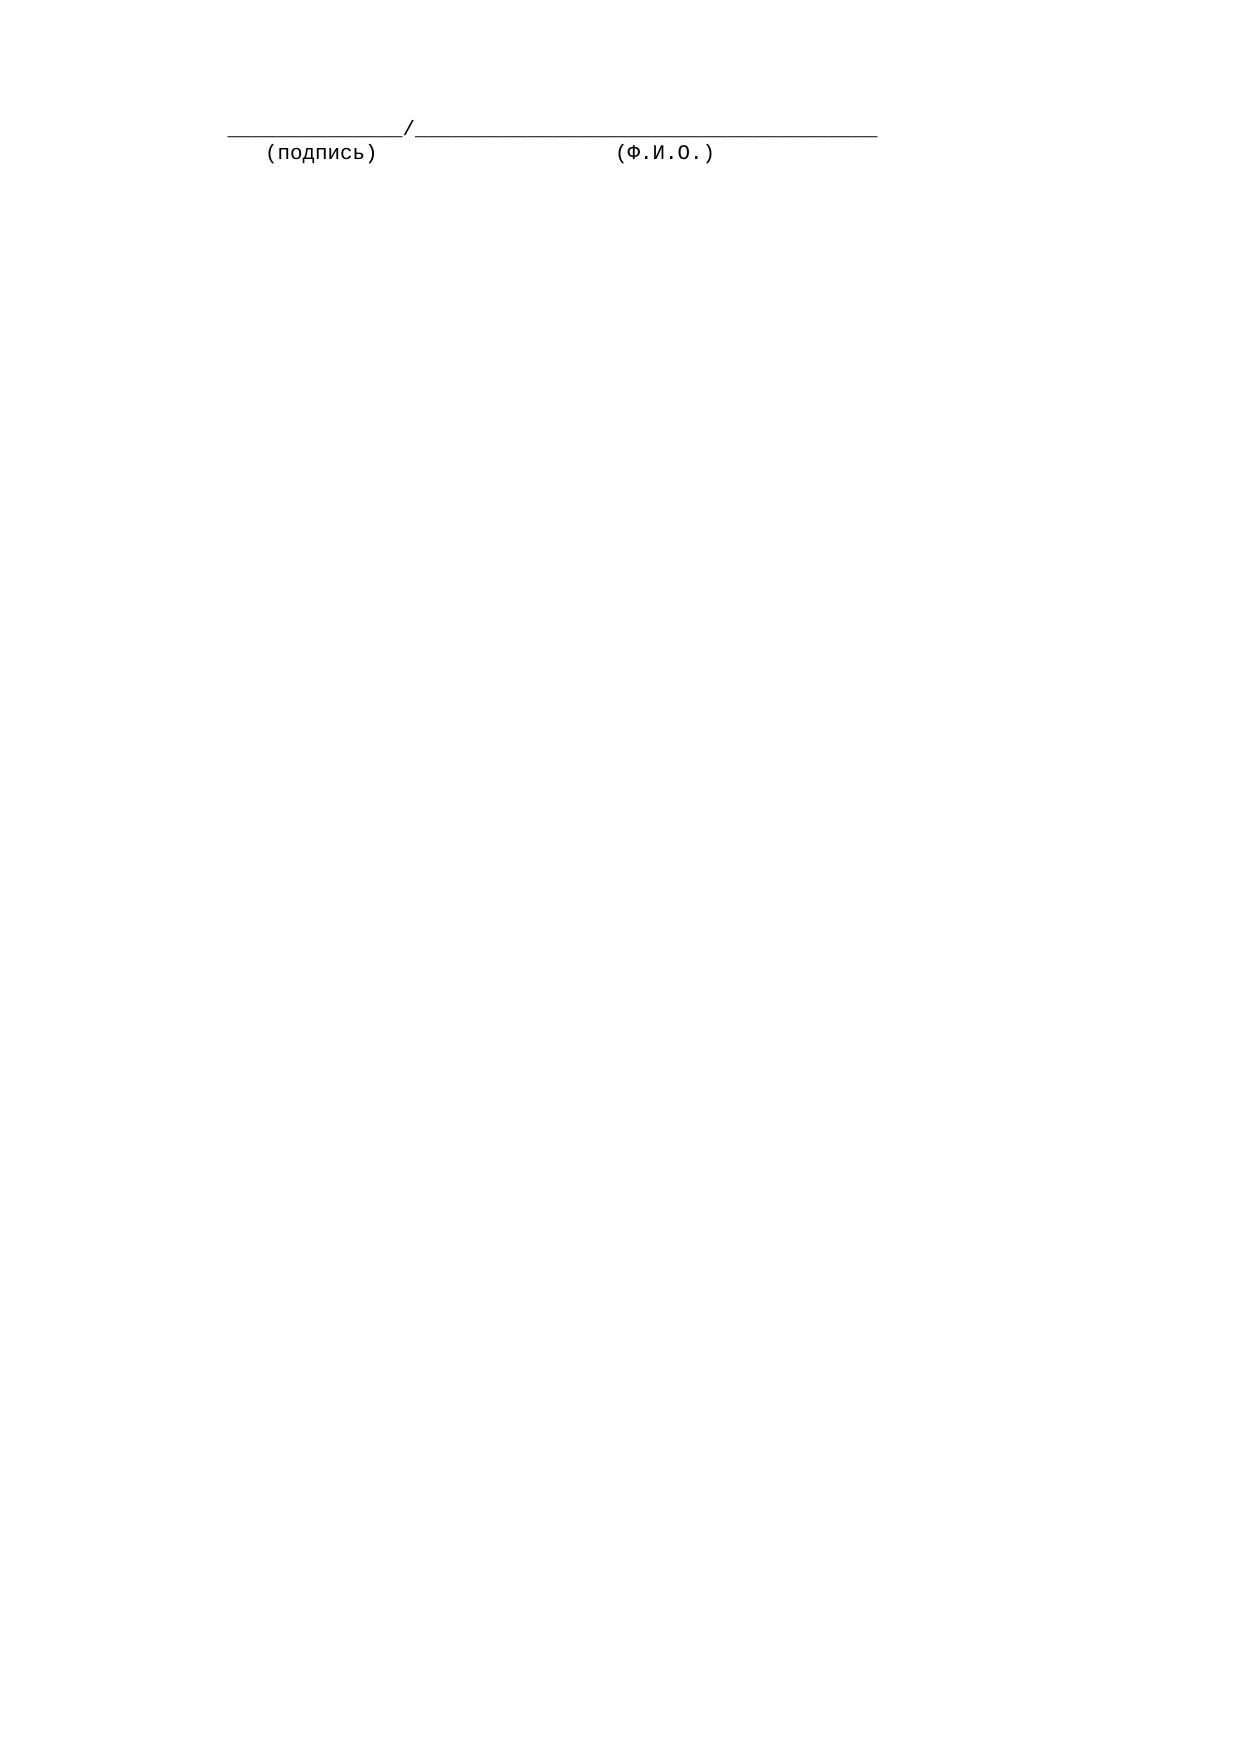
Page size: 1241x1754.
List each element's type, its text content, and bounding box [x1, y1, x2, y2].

text ______________/_____________________________________ [177, 118, 1152, 142]
text (подпись) (Ф.И.О.) [177, 142, 1152, 165]
